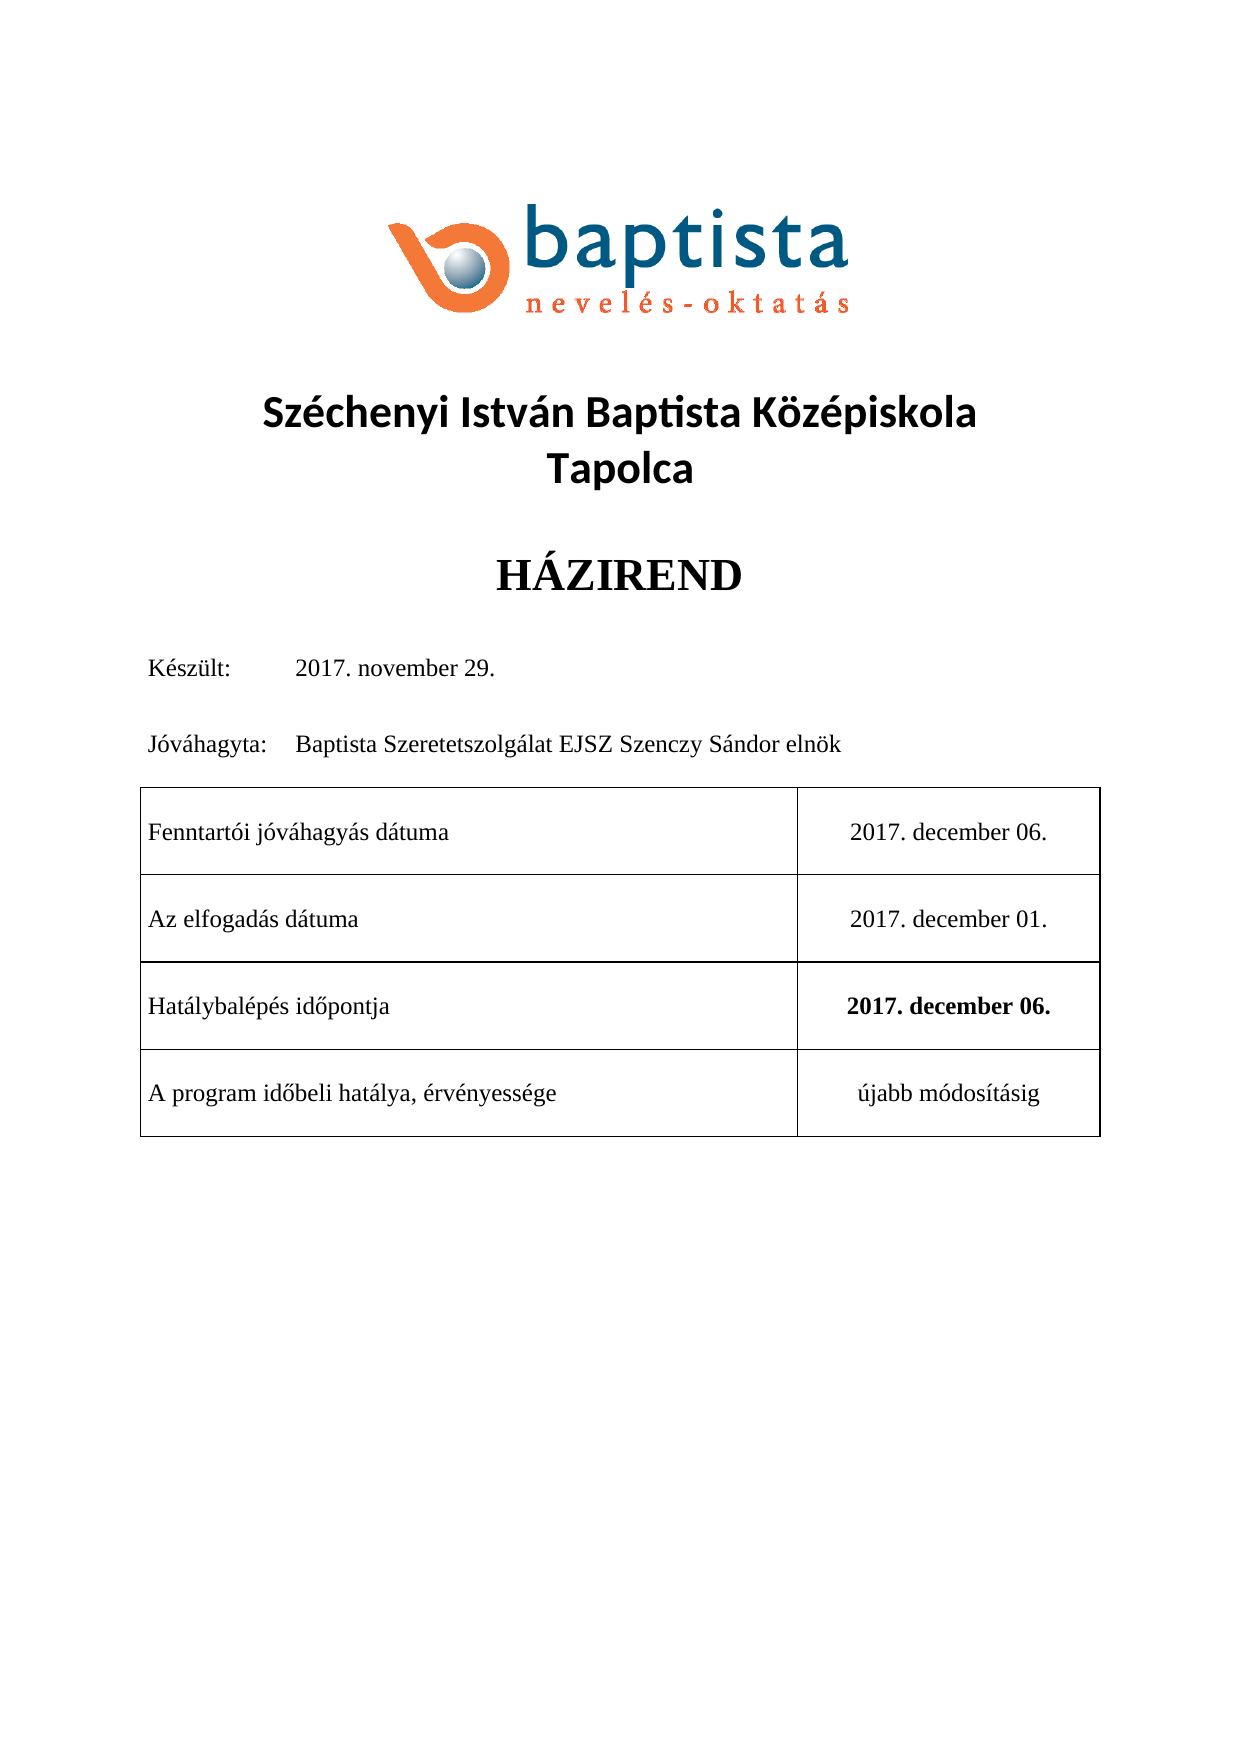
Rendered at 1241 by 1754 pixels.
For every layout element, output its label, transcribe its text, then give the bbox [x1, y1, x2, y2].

table_cell 2017. december 01. [798, 875, 1099, 961]
table_cell újabb módosításig [798, 1050, 1099, 1136]
title Készült: 2017. november 29. [148, 653, 1093, 710]
table_cell Hatálybalépés időpontja [141, 963, 797, 1049]
list Jóváhagyta: Baptista Szeretetszolgálat EJSZ Szenczy Sándor elnök [148, 710, 1093, 758]
table_cell A program időbeli hatálya, érvényessége [141, 1050, 797, 1136]
text Tapolca [148, 438, 1093, 494]
text HÁZIREND [148, 547, 1093, 600]
text Széchenyi István Baptista Középiskola [148, 383, 1093, 438]
table_header Fenntartói jóváhagyás dátuma [141, 788, 797, 874]
table_cell 2017. december 06. [798, 963, 1099, 1049]
table_cell Az elfogadás dátuma [141, 875, 797, 961]
table_header 2017. december 06. [798, 788, 1099, 874]
